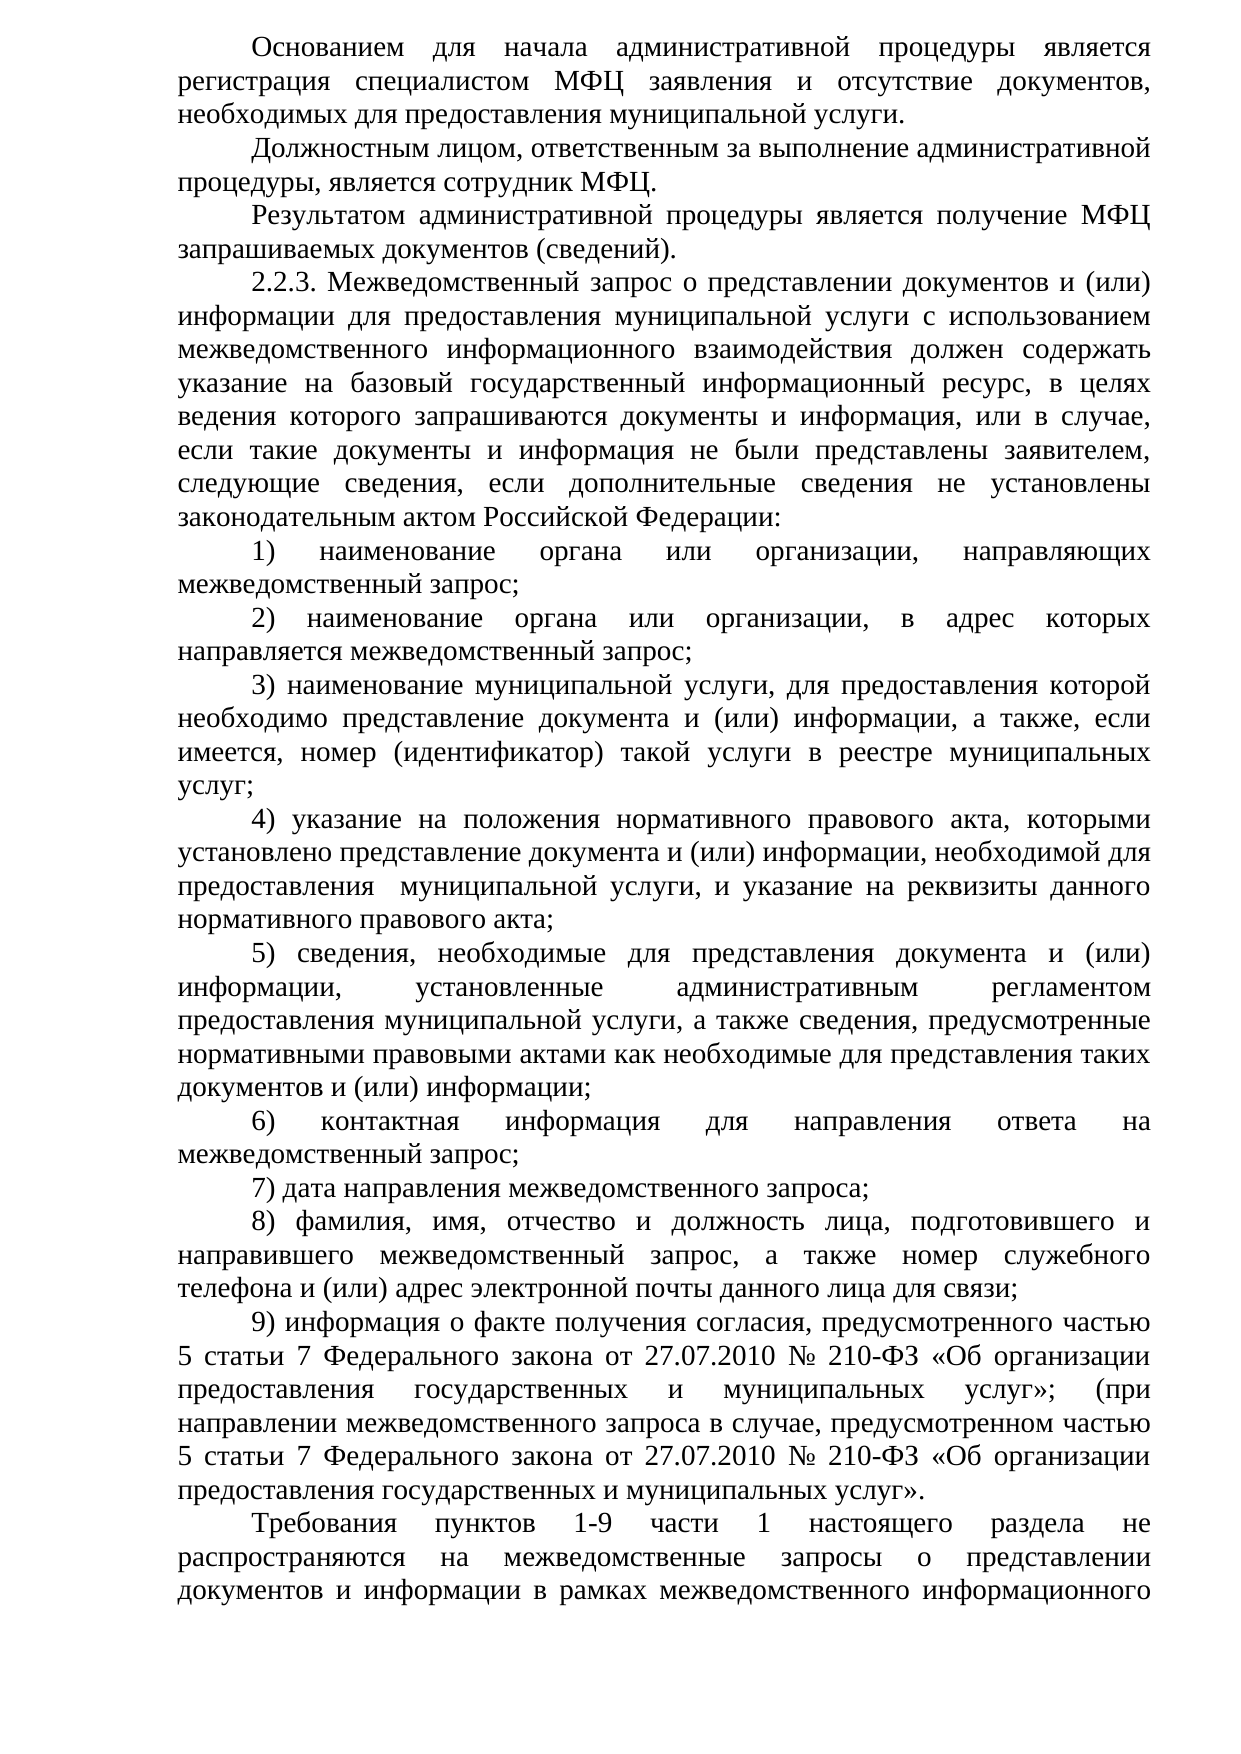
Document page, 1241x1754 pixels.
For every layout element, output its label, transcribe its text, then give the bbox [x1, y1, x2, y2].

text Должностным лицом, ответственным за выполнение административной процедуры, является сотрудник МФЦ. [177, 130, 1152, 197]
text Результатом административной процедуры является получение МФЦ запрашиваемых документов (сведений). [177, 197, 1152, 264]
text 3) наименование муниципальной услуги, для предоставления которой необходимо представление документа и (или) информации, а также, если имеется, номер (идентификатор) такой услуги в реестре муниципальных услуг; [177, 667, 1152, 801]
text 4) указание на положения нормативного правового акта, которыми установлено представление документа и (или) информации, необходимой для предоставления муниципальной услуги, и указание на реквизиты данного нормативного правового акта; [177, 801, 1152, 935]
text 8) фамилия, имя, отчество и должность лица, подготовившего и направившего межведомственный запрос, а также номер служебного телефона и (или) адрес электронной почты данного лица для связи; [177, 1203, 1152, 1304]
text 6) контактная информация для направления ответа на межведомственный запрос; [177, 1103, 1152, 1170]
text 1) наименование органа или организации, направляющих межведомственный запрос; [177, 533, 1152, 600]
text 5) сведения, необходимые для представления документа и (или) информации, установленные административным регламентом предоставления муниципальной услуги, а также сведения, предусмотренные нормативными правовыми актами как необходимые для представления таких документов и (или) информации; [177, 935, 1152, 1103]
text Основанием для начала административной процедуры является регистрация специалистом МФЦ заявления и отсутствие документов, необходимых для предоставления муниципальной услуги. [177, 29, 1152, 130]
text 7) дата направления межведомственного запроса; [177, 1170, 1152, 1203]
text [177, 1505, 1152, 1606]
text 2) наименование органа или организации, в адрес которых направляется межведомственный запрос; [177, 600, 1152, 667]
text 2.2.3. Межведомственный запрос о представлении документов и (или) информации для предоставления муниципальной услуги с использованием межведомственного информационного взаимодействия должен содержать указание на базовый государственный информационный ресурс, в целях ведения которого запрашиваются документы и информация, или в случае, если такие документы и информация не были представлены заявителем, следующие сведения, если дополнительные сведения не установлены законодательным актом Российской Федерации: [177, 264, 1152, 533]
text 9) информация о факте получения согласия, предусмотренного частью 5 статьи 7 Федерального закона от 27.07.2010 № 210-ФЗ «Об организации предоставления государственных и муниципальных услуг»; (при направлении межведомственного запроса в случае, предусмотренном частью 5 статьи 7 Федерального закона от 27.07.2010 № 210-ФЗ «Об организации предоставления государственных и муниципальных услуг». [177, 1304, 1152, 1505]
